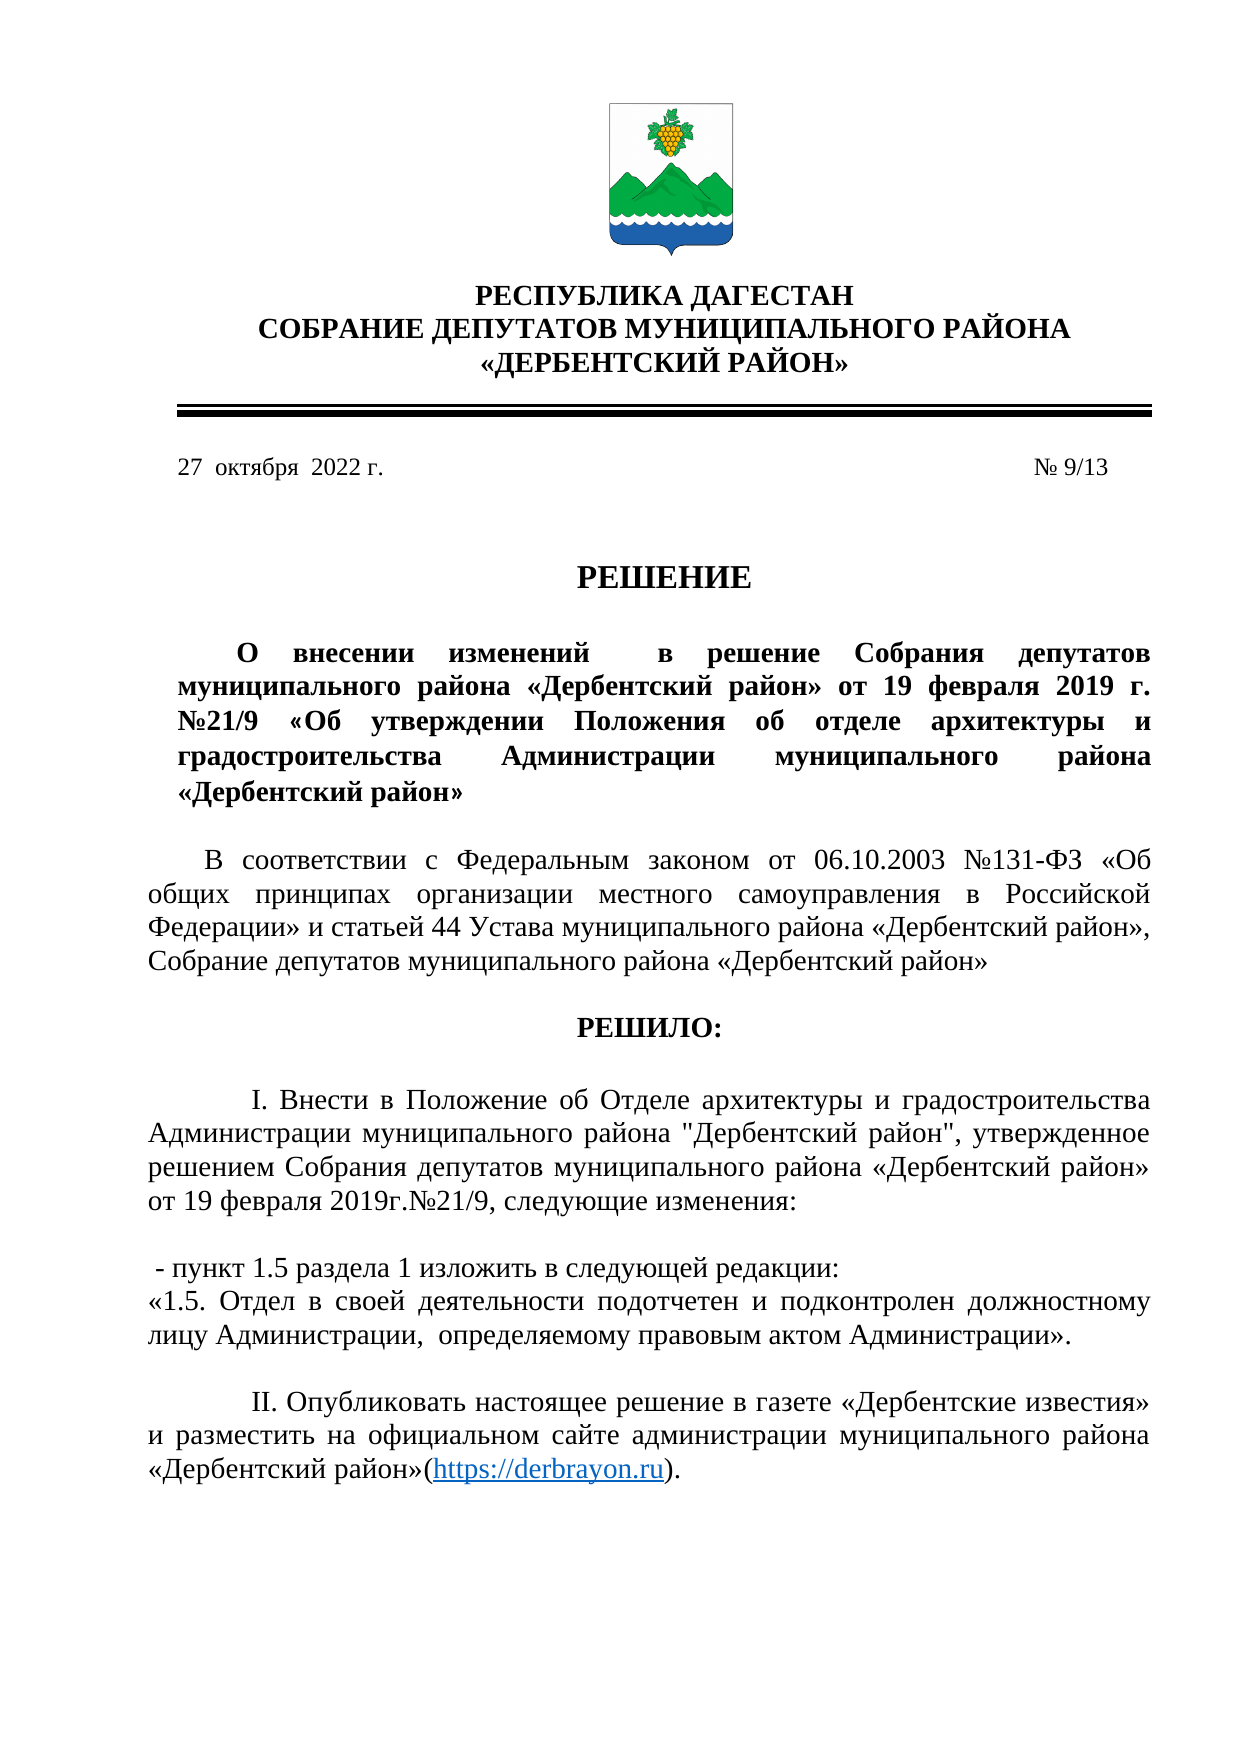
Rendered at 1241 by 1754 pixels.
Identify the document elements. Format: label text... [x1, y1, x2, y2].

text О внесении изменений в решение Собрания депутатов муниципального района «Дербентский район» от 19 февраля 2019 г. №21/9 «Об утверждении Положения об отделе архитектуры и градостроительства Администрации муниципального района «Дербентский район» [177, 635, 1152, 809]
text II. Опубликовать настоящее решение в газете «Дербентские известия» и разместить на официальном сайте администрации муниципального района «Дербентский район»(https://derbrayon.ru). [148, 1384, 1152, 1484]
text РЕСПУБЛИКА ДАГЕСТАН [177, 278, 1152, 312]
list I. Внести в Положение об Отделе архитектуры и градостроительства Администрации муниципального района "Дербентский район", утвержденное решением Собрания депутатов муниципального района «Дербентский район» от 19 февраля 2019г.№21/9, следующие изменения: [148, 1082, 1152, 1216]
text В соответствии с Федеральным законом от 06.10.2003 №131-ФЗ «Об общих принципах организации местного самоуправления в Российской Федерации» и статьей 44 Устава муниципального района «Дербентский район», Собрание депутатов муниципального района «Дербентский район» [148, 842, 1152, 976]
text «1.5. Отдел в своей деятельности подотчетен и подконтролен должностному лицу Администрации, определяемому правовым актом Администрации». [148, 1283, 1152, 1350]
text - пункт 1.5 раздела 1 изложить в следующей редакции: [148, 1250, 1152, 1283]
text РЕШИЛО: [148, 1010, 1152, 1043]
text СОБРАНИЕ ДЕПУТАТОВ МУНИЦИПАЛЬНОГО РАЙОНА «ДЕРБЕНТСКИЙ РАЙОН» [177, 312, 1152, 379]
text РЕШЕНИЕ [177, 557, 1152, 596]
text 27 октября 2022 г. № 9/13 [177, 452, 1152, 481]
